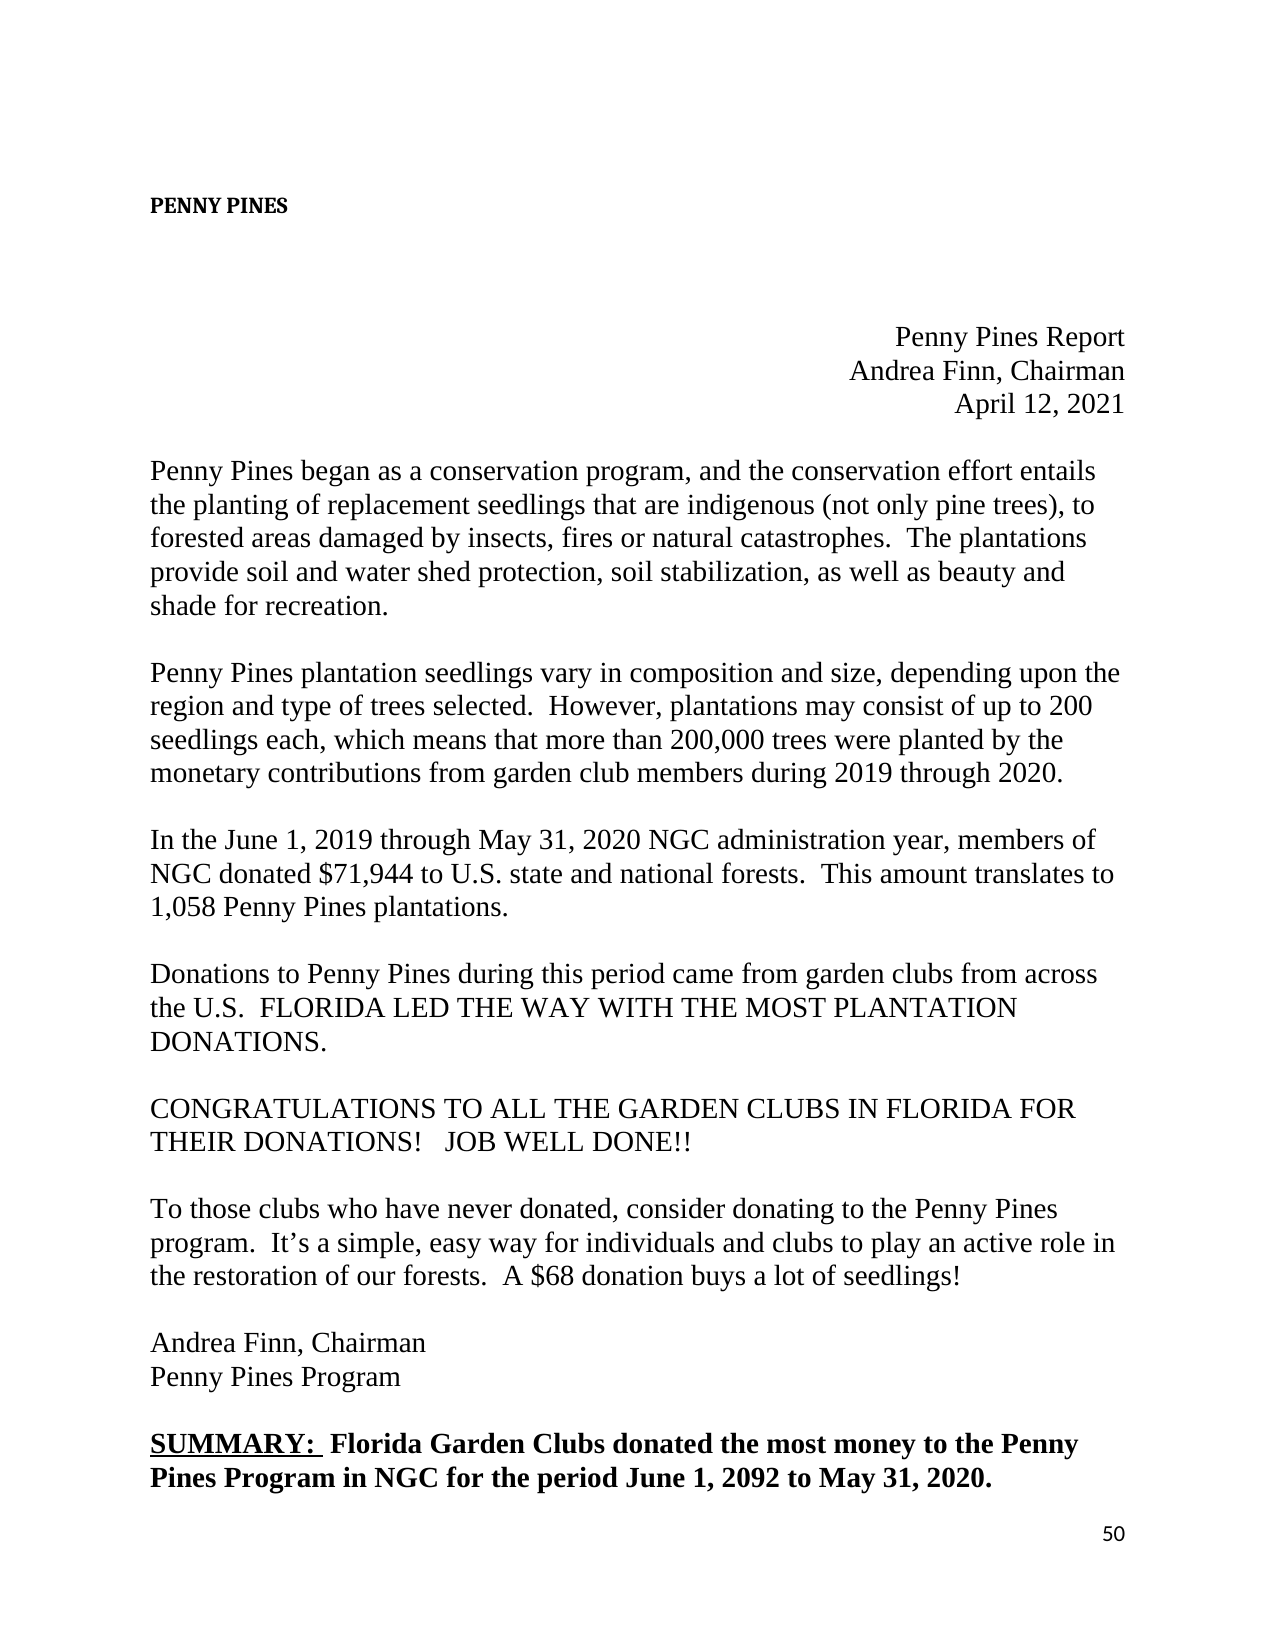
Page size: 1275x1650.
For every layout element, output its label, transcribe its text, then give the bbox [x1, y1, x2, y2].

text April 12, 2021 [150, 386, 1125, 420]
text Donations to Penny Pines during this period came from garden clubs from across the U.S. FLORIDA LED THE WAY WITH THE MOST PLANTATION DONATIONS. [150, 957, 1125, 1057]
text SUMMARY: Florida Garden Clubs donated the most money to the Penny Pines Program in NGC for the period June 1, 2092 to May 31, 2020. [150, 1426, 1125, 1493]
text CONGRATULATIONS TO ALL THE GARDEN CLUBS IN FLORIDA FOR THEIR DONATIONS! JOB WELL DONE!! [150, 1091, 1125, 1158]
text Penny Pines Report [150, 319, 1125, 353]
text In the June 1, 2019 through May 31, 2020 NGC administration year, members of NGC donated $71,944 to U.S. state and national forests. This amount translates to 1,058 Penny Pines plantations. [150, 822, 1125, 923]
text Penny Pines began as a conservation program, and the conservation effort entails the planting of replacement seedlings that are indigenous (not only pine trees), to forested areas damaged by insects, fires or natural catastrophes. The plantations provide soil and water shed protection, soil stabilization, as well as beauty and shade for recreation. [150, 453, 1125, 621]
text Penny Pines plantation seedlings vary in composition and size, depending upon the region and type of trees selected. However, plantations may consist of up to 200 seedlings each, which means that more than 200,000 trees were planted by the monetary contributions from garden club members during 2019 through 2020. [150, 655, 1125, 789]
text Penny Pines Program [150, 1359, 1125, 1393]
text Andrea Finn, Chairman [150, 353, 1125, 386]
text To those clubs who have never donated, consider donating to the Penny Pines program. It’s a simple, easy way for individuals and clubs to play an active role in the restoration of our forests. A $68 donation buys a lot of seedlings! [150, 1191, 1125, 1292]
text Andrea Finn, Chairman [150, 1326, 1125, 1359]
subtitle PENNY PINES [150, 193, 1125, 219]
